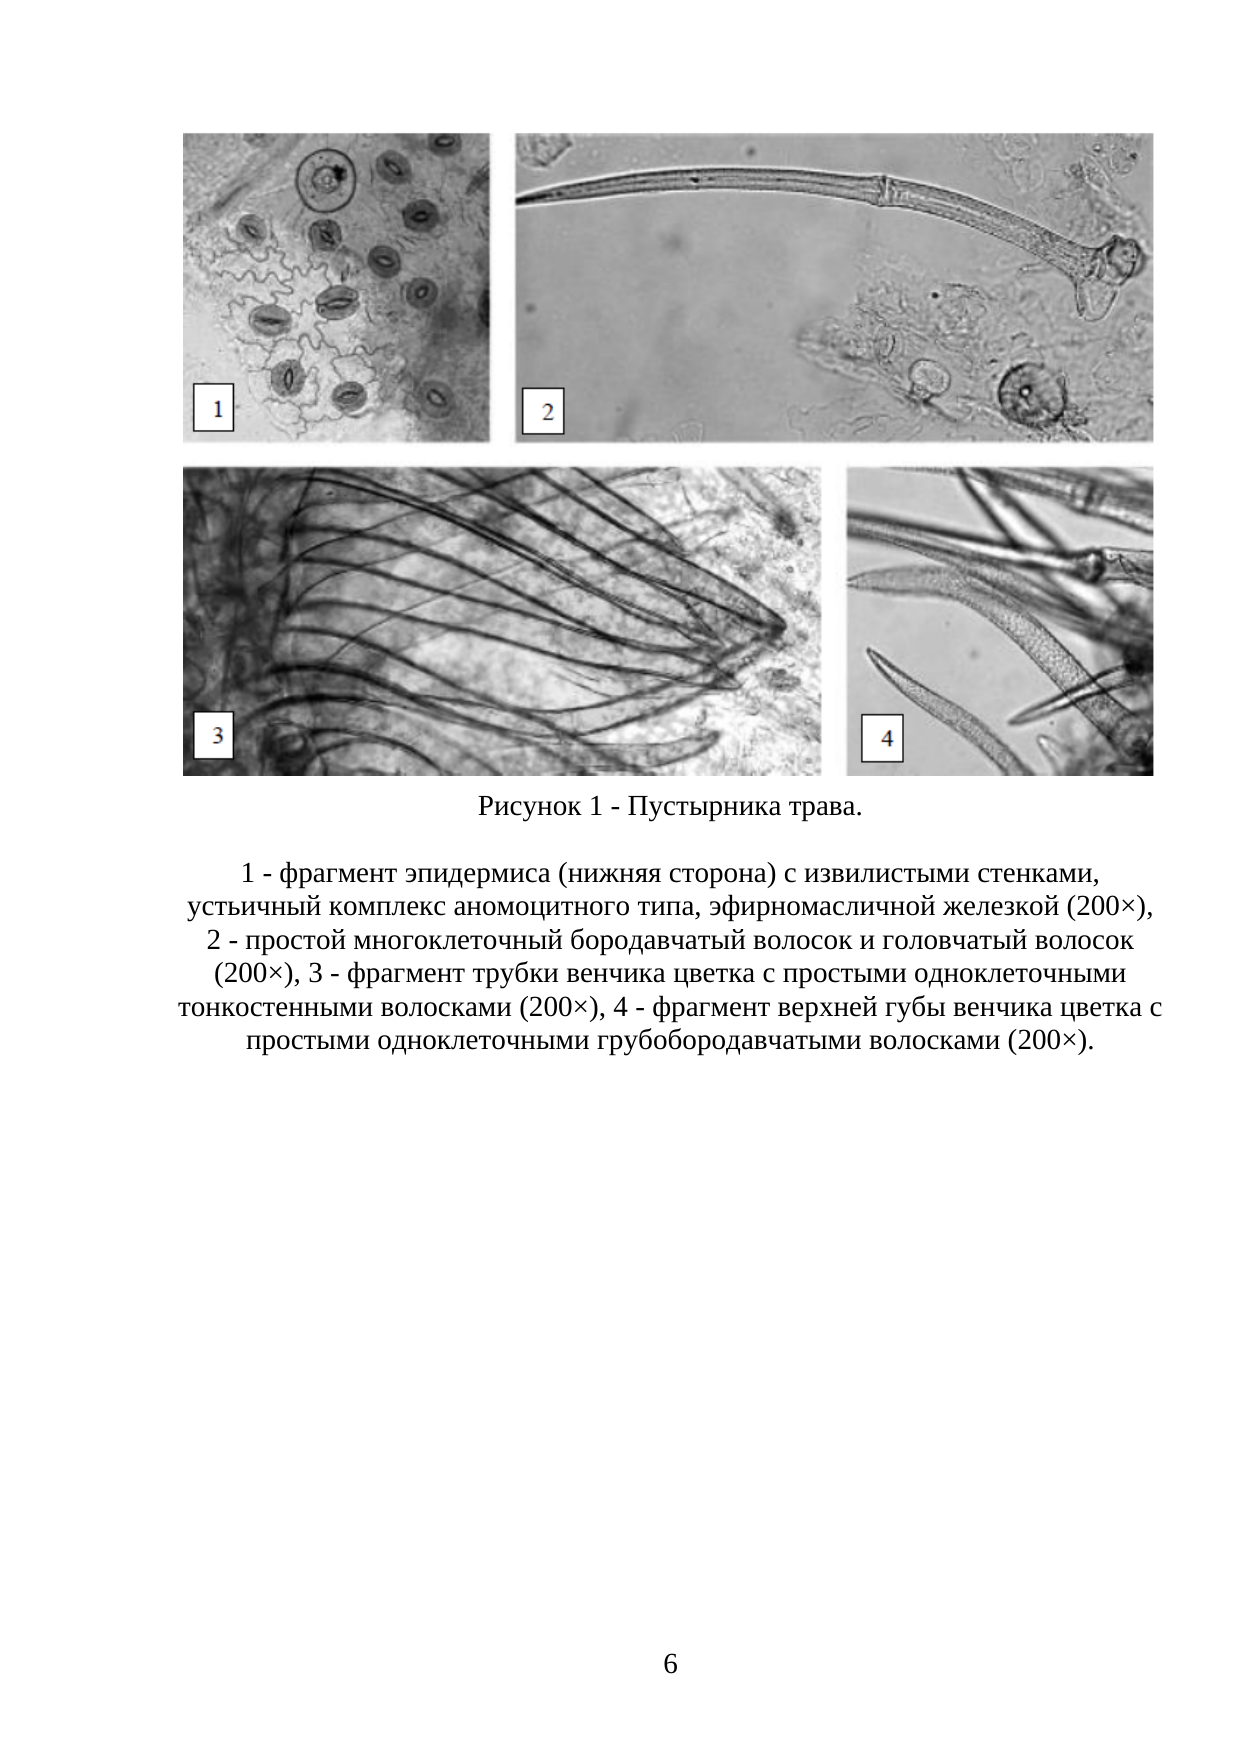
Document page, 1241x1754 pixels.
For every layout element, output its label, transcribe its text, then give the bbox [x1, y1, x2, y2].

picture [183, 130, 1158, 776]
text 1 - фрагмент эпидермиса (нижняя сторона) с извилистыми стенками, устьичный комплекс аномоцитного типа, эфирномасличной железкой (200×), 2 - простой многоклеточный бородавчатый волосок и головчатый волосок (200×), 3 - фрагмент трубки венчика цветка с простыми одноклеточными тонкостенными волосками (200×), 4 - фрагмент верхней губы венчика цветка с простыми одноклеточными грубобородавчатыми волосками (200×). [177, 855, 1163, 1056]
text Рисунок 1 - Пустырника трава. [177, 788, 1163, 821]
